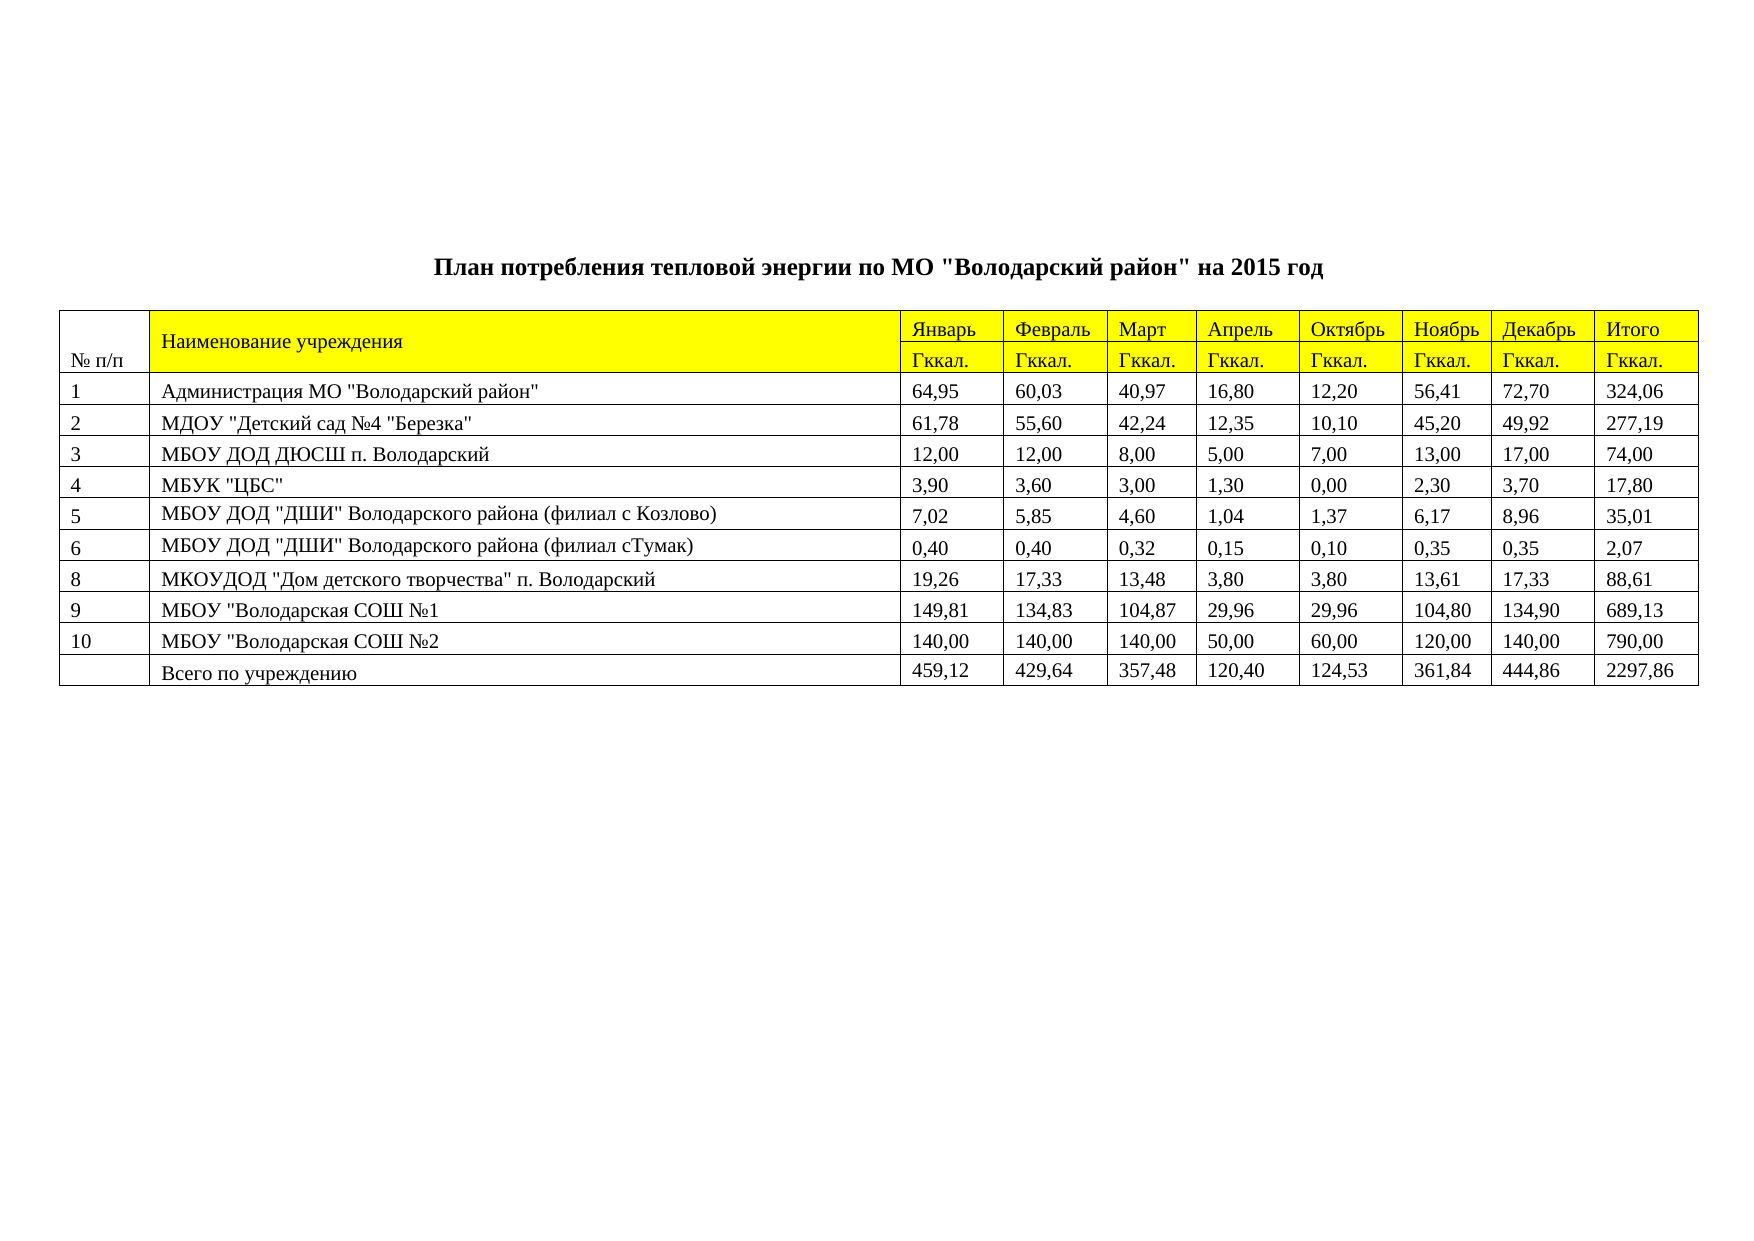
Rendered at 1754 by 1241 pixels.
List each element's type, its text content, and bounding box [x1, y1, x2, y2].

table_cell 0,35 [1403, 530, 1491, 560]
table_cell 13,00 [1403, 436, 1491, 466]
table_cell 790,00 [1595, 623, 1698, 653]
table_cell МБОУ "Володарская СОШ №2 [150, 623, 900, 653]
table_cell 3,60 [1004, 467, 1107, 497]
table_cell 357,48 [1108, 655, 1196, 685]
table_cell 6,17 [1403, 498, 1491, 528]
table_cell Гккал. [1595, 342, 1698, 372]
table_cell Гккал. [1108, 342, 1196, 372]
table_cell Гккал. [1403, 342, 1491, 372]
table_cell 0,00 [1300, 467, 1402, 497]
table_cell 72,70 [1492, 373, 1594, 403]
table_cell 12,00 [1004, 436, 1107, 466]
table_cell 74,00 [1595, 436, 1698, 466]
table_cell 0,32 [1108, 530, 1196, 560]
table_cell 16,80 [1197, 373, 1299, 403]
table_cell 429,64 [1004, 655, 1107, 685]
table_cell Итого [1595, 311, 1698, 341]
table_cell 17,33 [1004, 561, 1107, 591]
table_cell 3 [60, 436, 149, 466]
table_cell 120,00 [1403, 623, 1491, 653]
table_cell МБОУ "Володарская СОШ №1 [150, 592, 900, 622]
table_cell Гккал. [1492, 342, 1594, 372]
table_cell 13,48 [1108, 561, 1196, 591]
table_cell 5,85 [1004, 498, 1107, 528]
table_cell 6 [60, 530, 149, 560]
table_cell 104,80 [1403, 592, 1491, 622]
table_cell 3,00 [1108, 467, 1196, 497]
table_cell 2,07 [1595, 530, 1698, 560]
table_cell 35,01 [1595, 498, 1698, 528]
table_cell 124,53 [1300, 655, 1402, 685]
table_cell 49,92 [1492, 405, 1594, 435]
table_cell 17,33 [1492, 561, 1594, 591]
table_cell Октябрь [1300, 311, 1402, 341]
table_cell Гккал. [1004, 342, 1107, 372]
table_cell 140,00 [1108, 623, 1196, 653]
table_cell 12,00 [901, 436, 1003, 466]
table_cell 13,61 [1403, 561, 1491, 591]
table_cell 10 [60, 623, 149, 653]
table_cell 361,84 [1403, 655, 1491, 685]
table_cell 17,80 [1595, 467, 1698, 497]
table_cell 60,03 [1004, 373, 1107, 403]
table_cell 459,12 [901, 655, 1003, 685]
table_cell 29,96 [1197, 592, 1299, 622]
table_cell 60,00 [1300, 623, 1402, 653]
table_cell Администрация МО "Володарский район" [150, 373, 900, 403]
table_cell 1,04 [1197, 498, 1299, 528]
table_cell Гккал. [901, 342, 1003, 372]
table_cell 1,37 [1300, 498, 1402, 528]
table_cell Март [1108, 311, 1196, 341]
table_cell МДОУ "Детский сад №4 "Березка" [150, 405, 900, 435]
table_cell 12,35 [1197, 405, 1299, 435]
table_cell 50,00 [1197, 623, 1299, 653]
table_cell 8 [60, 561, 149, 591]
table_cell 29,96 [1300, 592, 1402, 622]
table_cell 277,19 [1595, 405, 1698, 435]
table_cell 0,40 [1004, 530, 1107, 560]
table_cell МБОУ ДОД "ДШИ" Володарского района (филиал с Козлово) [150, 498, 900, 528]
table_cell МБОУ ДОД ДЮСШ п. Володарский [150, 436, 900, 466]
table_cell Апрель [1197, 311, 1299, 341]
table_cell 5,00 [1197, 436, 1299, 466]
table_cell 140,00 [1492, 623, 1594, 653]
table_cell 7,00 [1300, 436, 1402, 466]
table_cell 3,90 [901, 467, 1003, 497]
table_cell 8,96 [1492, 498, 1594, 528]
table_cell Гккал. [1300, 342, 1402, 372]
table_cell 1 [60, 373, 149, 403]
table_cell Ноябрь [1403, 311, 1491, 341]
table_cell Февраль [1004, 311, 1107, 341]
table_cell 10,10 [1300, 405, 1402, 435]
table_cell 324,06 [1595, 373, 1698, 403]
table_cell МБОУ ДОД "ДШИ" Володарского района (филиал сТумак) [150, 530, 900, 560]
table_cell 140,00 [901, 623, 1003, 653]
table_cell 55,60 [1004, 405, 1107, 435]
table_cell Всего по учреждению [150, 655, 900, 685]
table_cell МКОУДОД "Дом детского творчества" п. Володарский [150, 561, 900, 591]
table_cell 3,80 [1300, 561, 1402, 591]
table_cell 0,10 [1300, 530, 1402, 560]
table_cell 5 [60, 498, 149, 528]
table_cell 2,30 [1403, 467, 1491, 497]
table_cell № п/п [60, 311, 149, 372]
table_header План потребления тепловой энергии по МО "Володарский район" на 2015 год [59, 252, 1698, 310]
table_cell 17,00 [1492, 436, 1594, 466]
table_cell 104,87 [1108, 592, 1196, 622]
table_cell 4 [60, 467, 149, 497]
table_cell 9 [60, 592, 149, 622]
table_cell 42,24 [1108, 405, 1196, 435]
table_cell 2297,86 [1595, 655, 1698, 685]
table_cell 149,81 [901, 592, 1003, 622]
table_cell 4,60 [1108, 498, 1196, 528]
table_cell 120,40 [1197, 655, 1299, 685]
table_cell 1,30 [1197, 467, 1299, 497]
table_cell 12,20 [1300, 373, 1402, 403]
table_cell 444,86 [1492, 655, 1594, 685]
table_cell МБУК "ЦБС" [150, 467, 900, 497]
table_cell 689,13 [1595, 592, 1698, 622]
table_cell 0,40 [901, 530, 1003, 560]
table_cell 3,80 [1197, 561, 1299, 591]
table_cell 2 [60, 405, 149, 435]
table_cell Наименование учреждения [150, 311, 900, 372]
table_cell 64,95 [901, 373, 1003, 403]
table_cell 8,00 [1108, 436, 1196, 466]
table_cell 56,41 [1403, 373, 1491, 403]
table_cell 40,97 [1108, 373, 1196, 403]
table_cell 140,00 [1004, 623, 1107, 653]
table_cell 3,70 [1492, 467, 1594, 497]
table_cell Гккал. [1197, 342, 1299, 372]
table_cell 0,15 [1197, 530, 1299, 560]
table_cell 134,83 [1004, 592, 1107, 622]
table_cell 0,35 [1492, 530, 1594, 560]
table_cell Декабрь [1492, 311, 1594, 341]
table_cell 134,90 [1492, 592, 1594, 622]
table_cell 19,26 [901, 561, 1003, 591]
table_cell Январь [901, 311, 1003, 341]
table_cell 88,61 [1595, 561, 1698, 591]
table_cell [60, 655, 149, 685]
table_cell 7,02 [901, 498, 1003, 528]
table_cell 61,78 [901, 405, 1003, 435]
table_cell 45,20 [1403, 405, 1491, 435]
